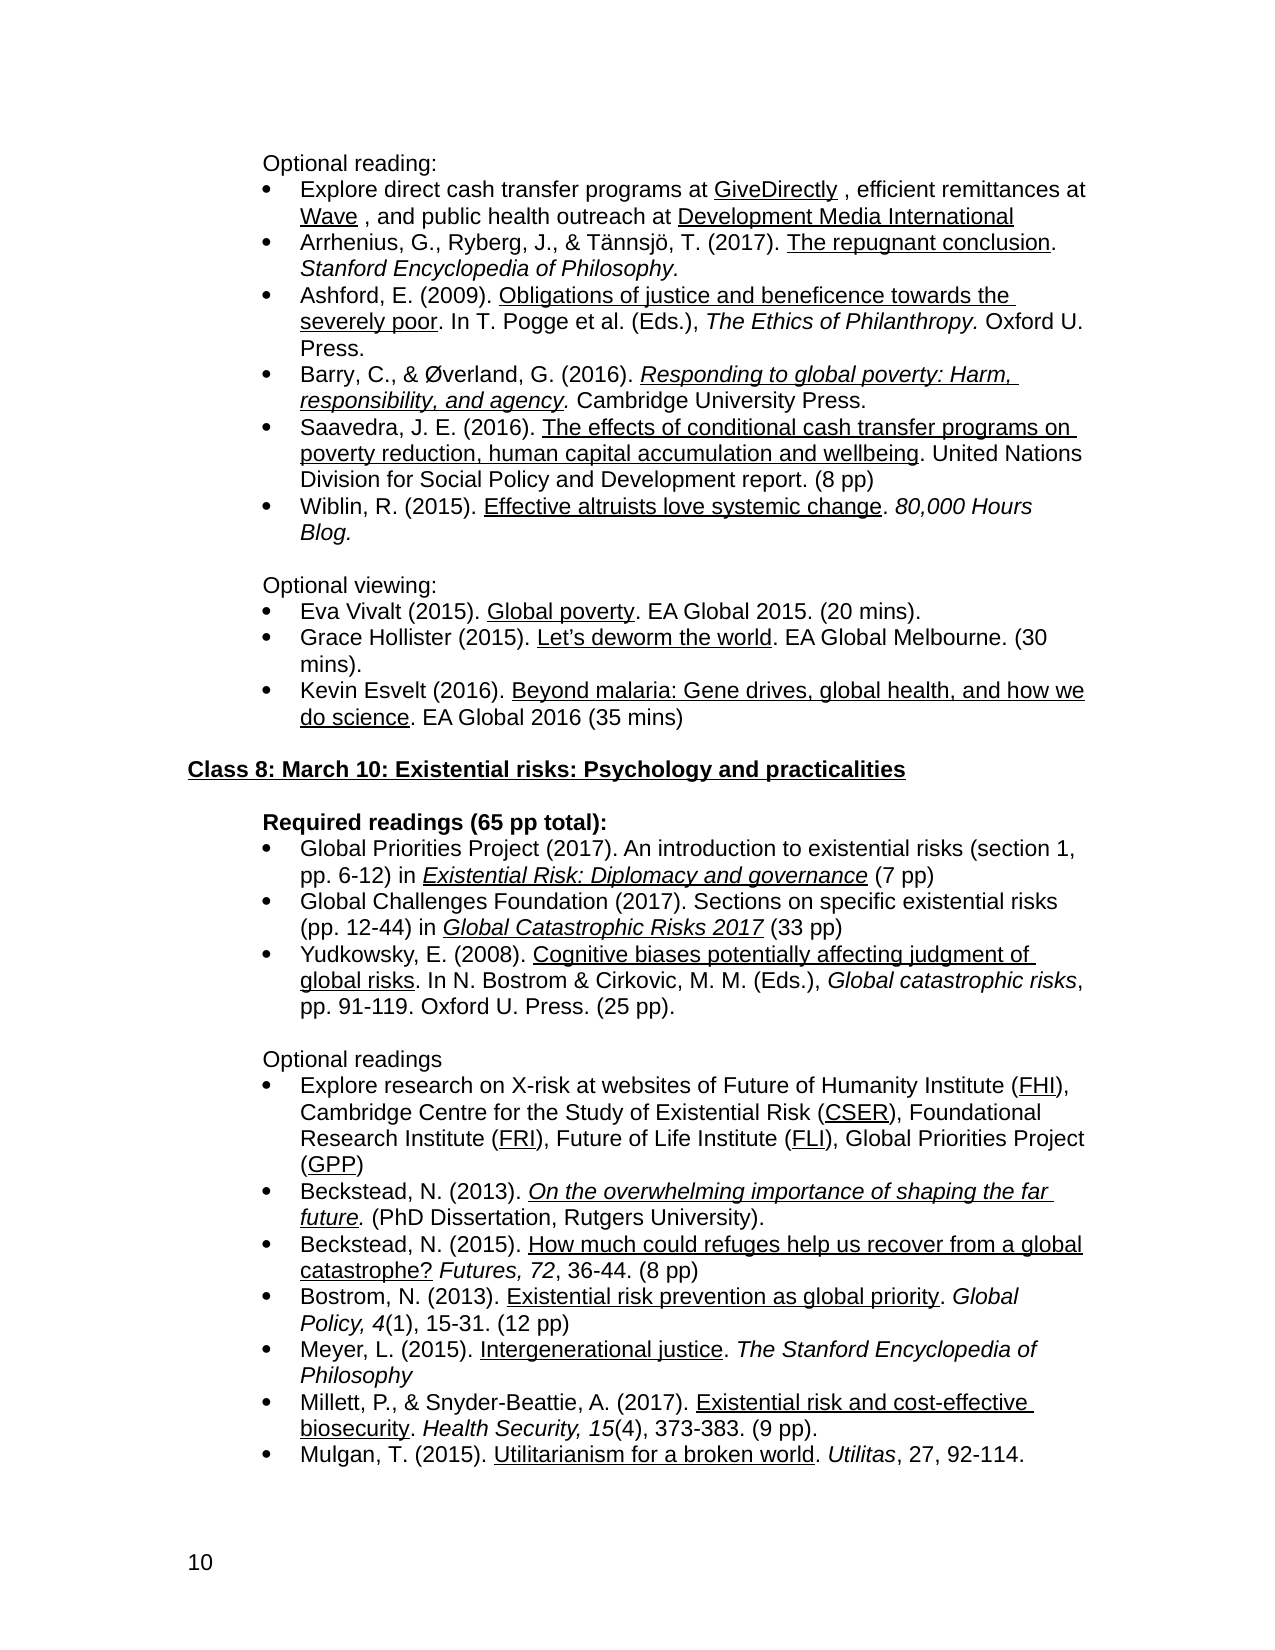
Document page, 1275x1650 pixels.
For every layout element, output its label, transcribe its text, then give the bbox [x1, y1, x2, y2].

list Saavedra, J. E. (2016). The effects of conditional cash transfer programs on poverty reduction, human capital accumulation and wellbeing. United Nations Division for Social Policy and Development report. (8 pp) [262, 413, 1087, 493]
list Ashford, E. (2009). Obligations of justice and beneficence towards the severely poor. In T. Pogge et al. (Eds.), The Ethics of Philanthropy. Oxford U. Press. [262, 282, 1087, 361]
list Grace Hollister (2015). Let’s deworm the world. EA Global Melbourne. (30 mins). [262, 624, 1087, 677]
text Optional readings [262, 1046, 1087, 1072]
list Eva Vivalt (2015). Global poverty. EA Global 2015. (20 mins). [262, 598, 1087, 624]
list Beckstead, N. (2015). How much could refuges help us recover from a global catastrophe? Futures, 72, 36-44. (8 pp) [262, 1231, 1087, 1283]
list Yudkowsky, E. (2008). Cognitive biases potentially affecting judgment of global risks. In N. Bostrom & Cirkovic, M. M. (Eds.), Global catastrophic risks, pp. 91-119. Oxford U. Press. (25 pp). [262, 941, 1087, 1020]
list Millett, P., & Snyder-Beattie, A. (2017). Existential risk and cost-effective biosecurity. Health Security, 15(4), 373-383. (9 pp). [262, 1389, 1087, 1441]
list Arrhenius, G., Ryberg, J., & Tännsjö, T. (2017). The repugnant conclusion. Stanford Encyclopedia of Philosophy. [262, 229, 1087, 282]
list Meyer, L. (2015). Intergenerational justice. The Stanford Encyclopedia of Philosophy [262, 1336, 1087, 1389]
list Global Challenges Foundation (2017). Sections on specific existential risks (pp. 12-44) in Global Catastrophic Risks 2017 (33 pp) [262, 888, 1087, 941]
text Class 8: March 10: Existential risks: Psychology and practicalities [187, 756, 1087, 782]
text Optional viewing: [262, 572, 1087, 598]
text Required readings (65 pp total): [262, 809, 1087, 835]
list Global Priorities Project (2017). An introduction to existential risks (section 1, pp. 6-12) in Existential Risk: Diplomacy and governance (7 pp) [262, 835, 1087, 888]
list Bostrom, N. (2013). Existential risk prevention as global priority. Global Policy, 4(1), 15-31. (12 pp) [262, 1283, 1087, 1336]
list Explore research on X-risk at websites of Future of Humanity Institute (FHI), Cambridge Centre for the Study of Existential Risk (CSER), Foundational Research Institute (FRI), Future of Life Institute (FLI), Global Priorities Project (GPP) [262, 1072, 1087, 1178]
list Explore direct cash transfer programs at GiveDirectly , efficient remittances at Wave , and public health outreach at Development Media International [262, 176, 1087, 229]
list Wiblin, R. (2015). Effective altruists love systemic change. 80,000 Hours Blog. [262, 493, 1087, 545]
list Mulgan, T. (2015). Utilitarianism for a broken world. Utilitas, 27, 92-114. [262, 1441, 1087, 1468]
list Beckstead, N. (2013). On the overwhelming importance of shaping the far future. (PhD Dissertation, Rutgers University). [262, 1178, 1087, 1231]
list Barry, C., & Øverland, G. (2016). Responding to global poverty: Harm, responsibility, and agency. Cambridge University Press. [262, 361, 1087, 413]
text Optional reading: [262, 150, 1087, 176]
list Kevin Esvelt (2016). Beyond malaria: Gene drives, global health, and how we do science. EA Global 2016 (35 mins) [262, 677, 1087, 730]
